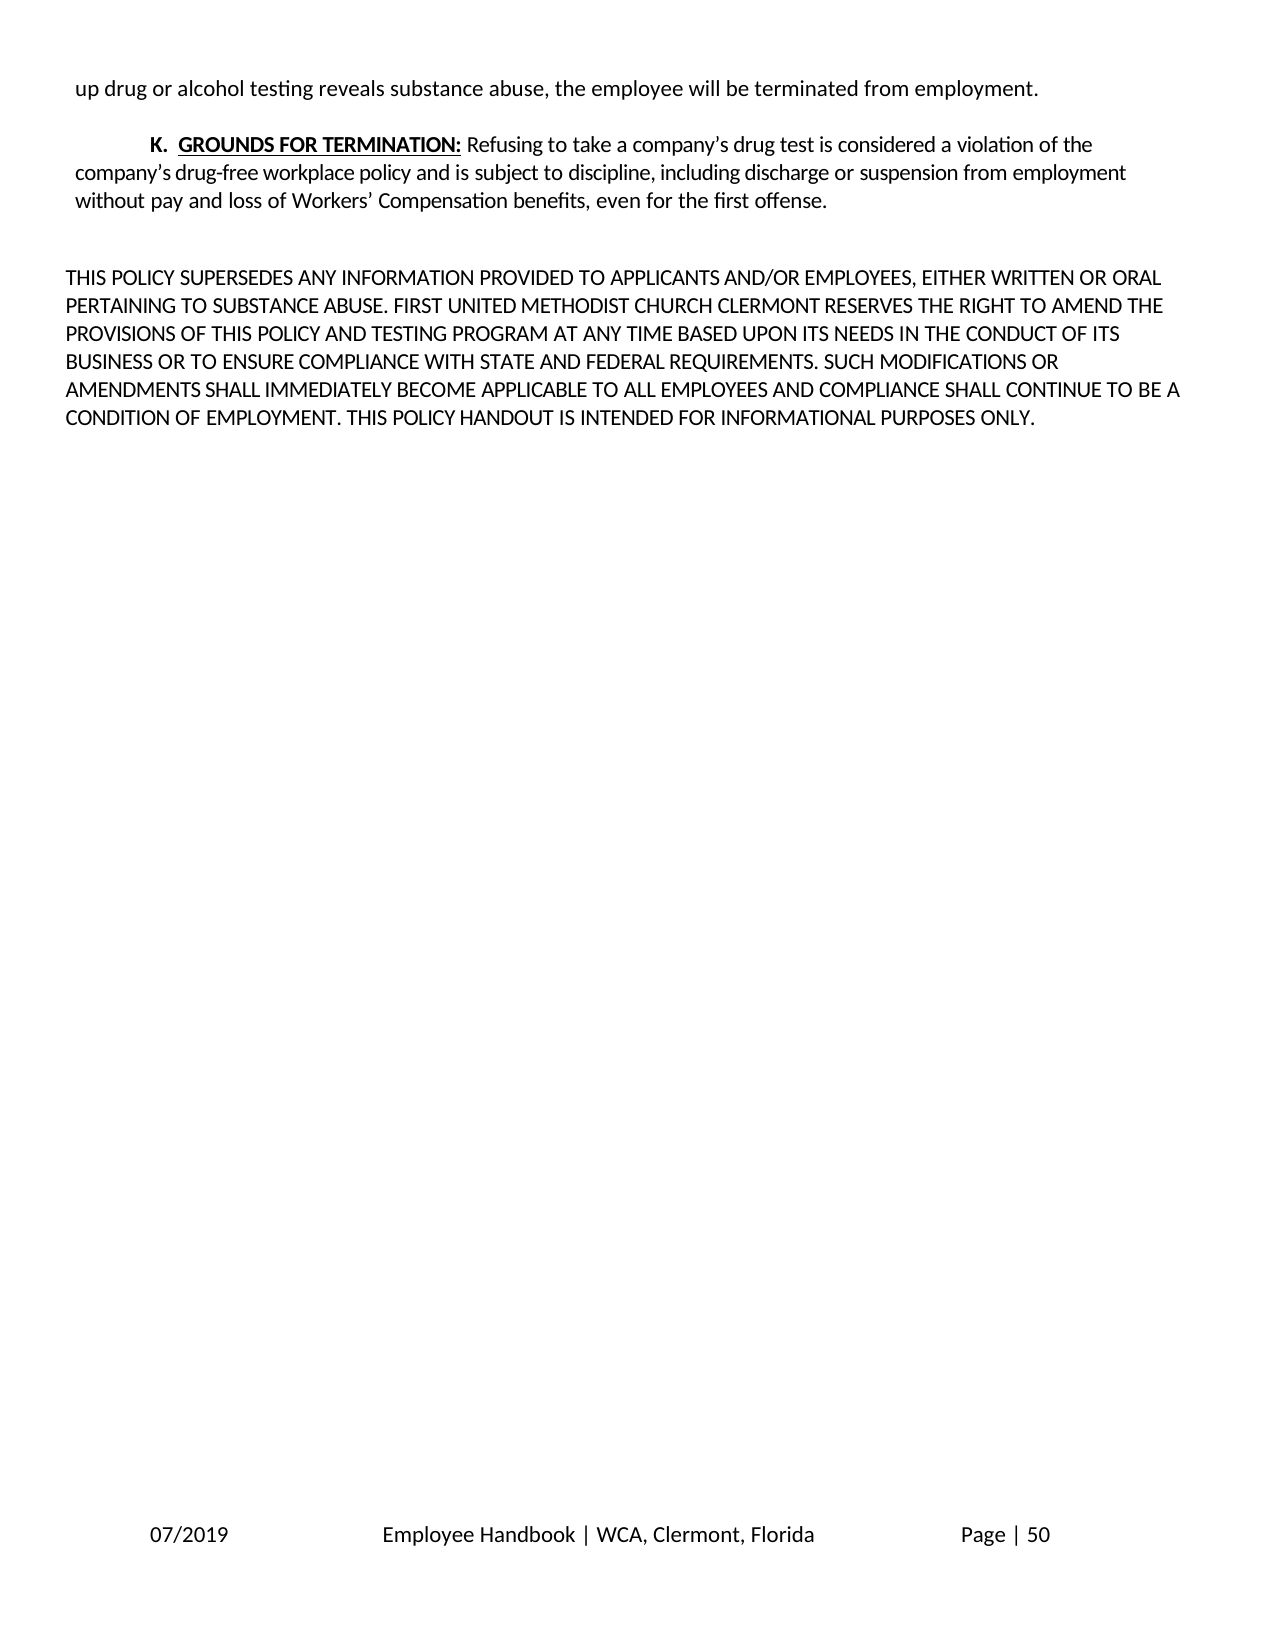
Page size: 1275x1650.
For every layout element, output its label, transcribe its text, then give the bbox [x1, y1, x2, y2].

list GROUNDS FOR TERMINATION: Refusing to take a company’s drug test is considered a violation of the company’s drug-free workplace policy and is subject to discipline, including discharge or suspension from employment without pay and loss of Workers’ Compensation benefits, even for the first offense. [75, 131, 1132, 214]
text THIS POLICY SUPERSEDES ANY INFORMATION PROVIDED TO APPLICANTS AND/OR EMPLOYEES, EITHER WRITTEN OR ORAL PERTAINING TO SUBSTANCE ABUSE. FIRST UNITED METHODIST CHURCH CLERMONT RESERVES THE RIGHT TO AMEND THE PROVISIONS OF THIS POLICY AND TESTING PROGRAM AT ANY TIME BASED UPON ITS NEEDS IN THE CONDUCT OF ITS BUSINESS OR TO ENSURE COMPLIANCE WITH STATE AND FEDERAL REQUIREMENTS. SUCH MODIFICATIONS OR AMENDMENTS SHALL IMMEDIATELY BECOME APPLICABLE TO ALL EMPLOYEES AND COMPLIANCE SHALL CONTINUE TO BE A CONDITION OF EMPLOYMENT. THIS POLICY HANDOUT IS INTENDED FOR INFORMATIONAL PURPOSES ONLY. [65, 263, 1185, 432]
text up drug or alcohol testing reveals substance abuse, the employee will be terminated from employment. [75, 74, 1244, 102]
